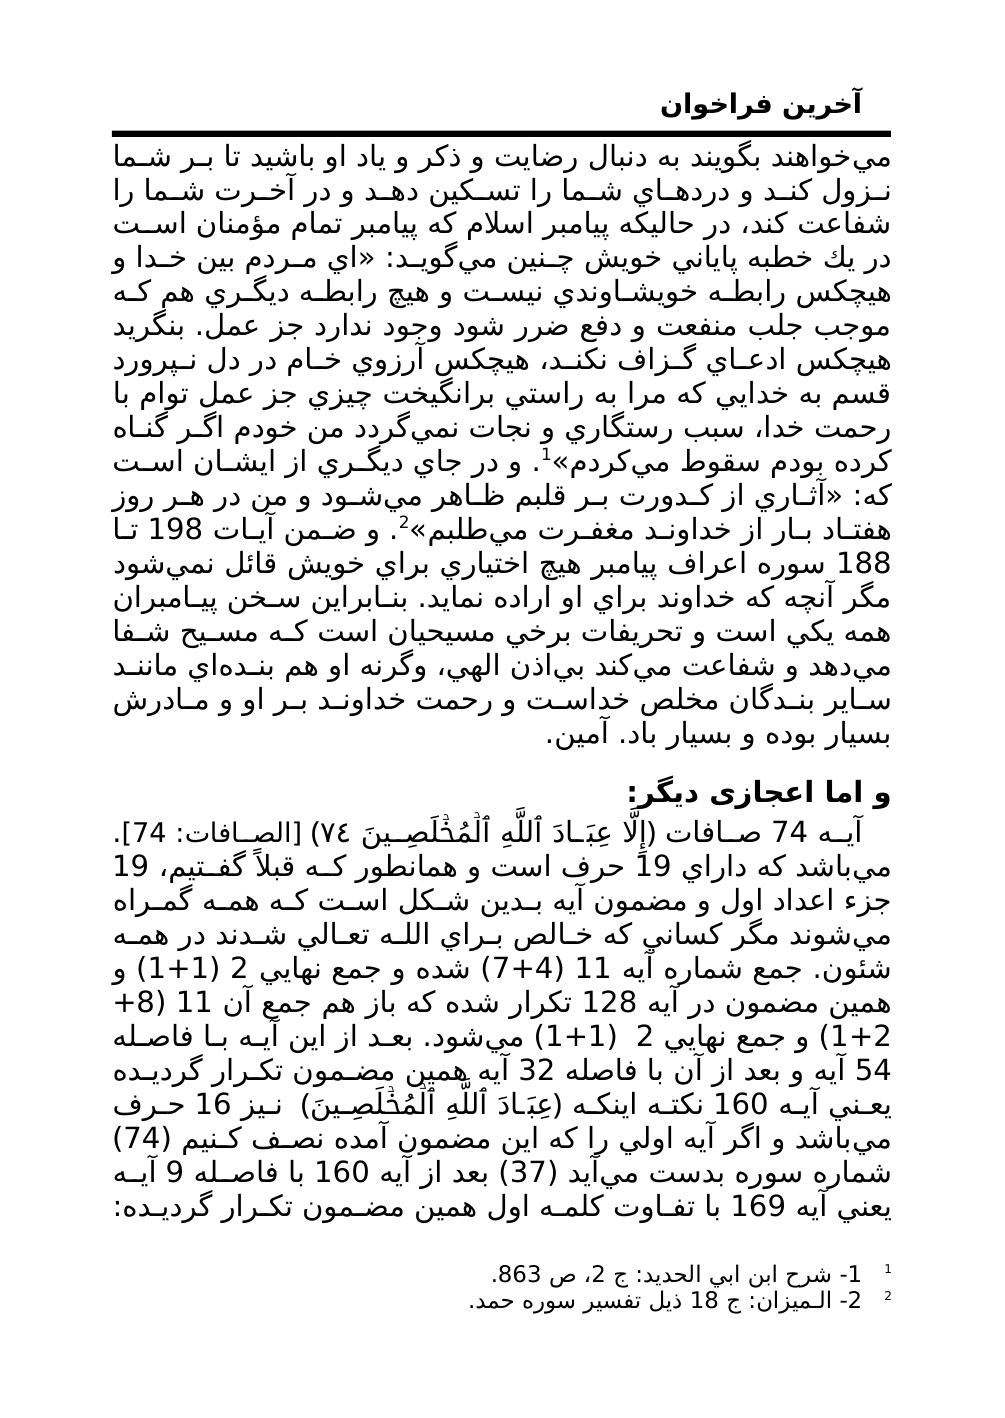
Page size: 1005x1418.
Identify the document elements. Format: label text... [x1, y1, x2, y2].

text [112, 815, 892, 1223]
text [112, 139, 892, 750]
text و اما اعجازی دیگر: [112, 775, 892, 809]
